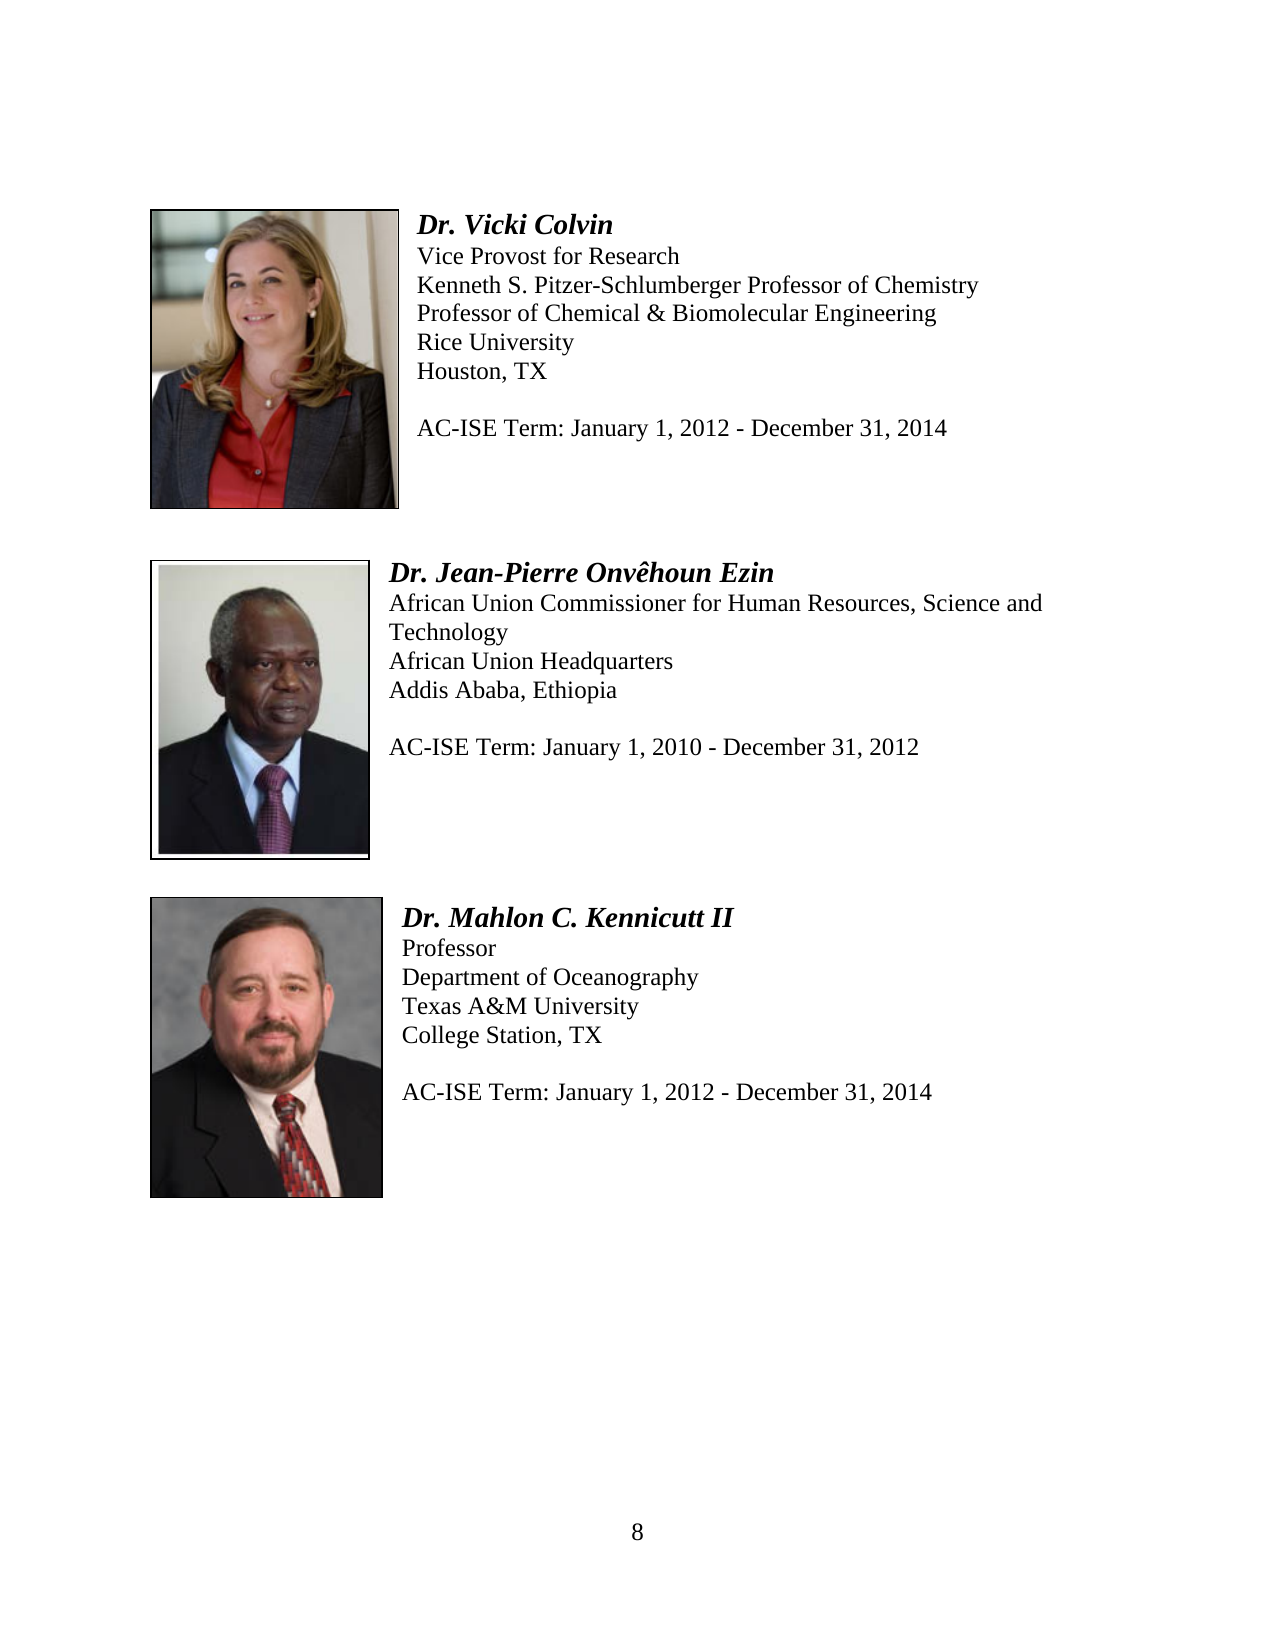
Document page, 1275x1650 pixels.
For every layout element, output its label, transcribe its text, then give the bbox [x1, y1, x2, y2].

text Dr. Vicki Colvin [150, 207, 1125, 241]
text African Union Headquarters [370, 646, 1125, 675]
text College Station, TX [383, 1020, 1125, 1048]
text Rice University [399, 327, 1125, 356]
text Houston, TX [399, 356, 1125, 385]
picture [152, 898, 381, 1197]
picture [152, 211, 398, 508]
text African Union Commissioner for Human Resources, Science and Technology [370, 588, 1125, 646]
text Dr. Jean-Pierre Onvêhoun Ezin [150, 555, 1125, 588]
list AC-ISE Term: January 1, 2012 - December 31, 2014 [383, 1077, 1084, 1106]
text Professor of Chemical & Biomolecular Engineering [399, 298, 1125, 327]
text Vice Provost for Research [399, 241, 1125, 270]
text Addis Ababa, Ethiopia [370, 675, 1125, 703]
list AC-ISE Term: January 1, 2012 - December 31, 2014 [399, 413, 1084, 442]
picture [152, 561, 368, 858]
text Dr. Mahlon C. Kennicutt II Professor Department of Oceanography Texas A&M University [383, 900, 1125, 1020]
text Kenneth S. Pitzer-Schlumberger Professor of Chemistry [399, 270, 1125, 298]
text AC-ISE Term: January 1, 2010 - December 31, 2012 [370, 732, 1125, 761]
